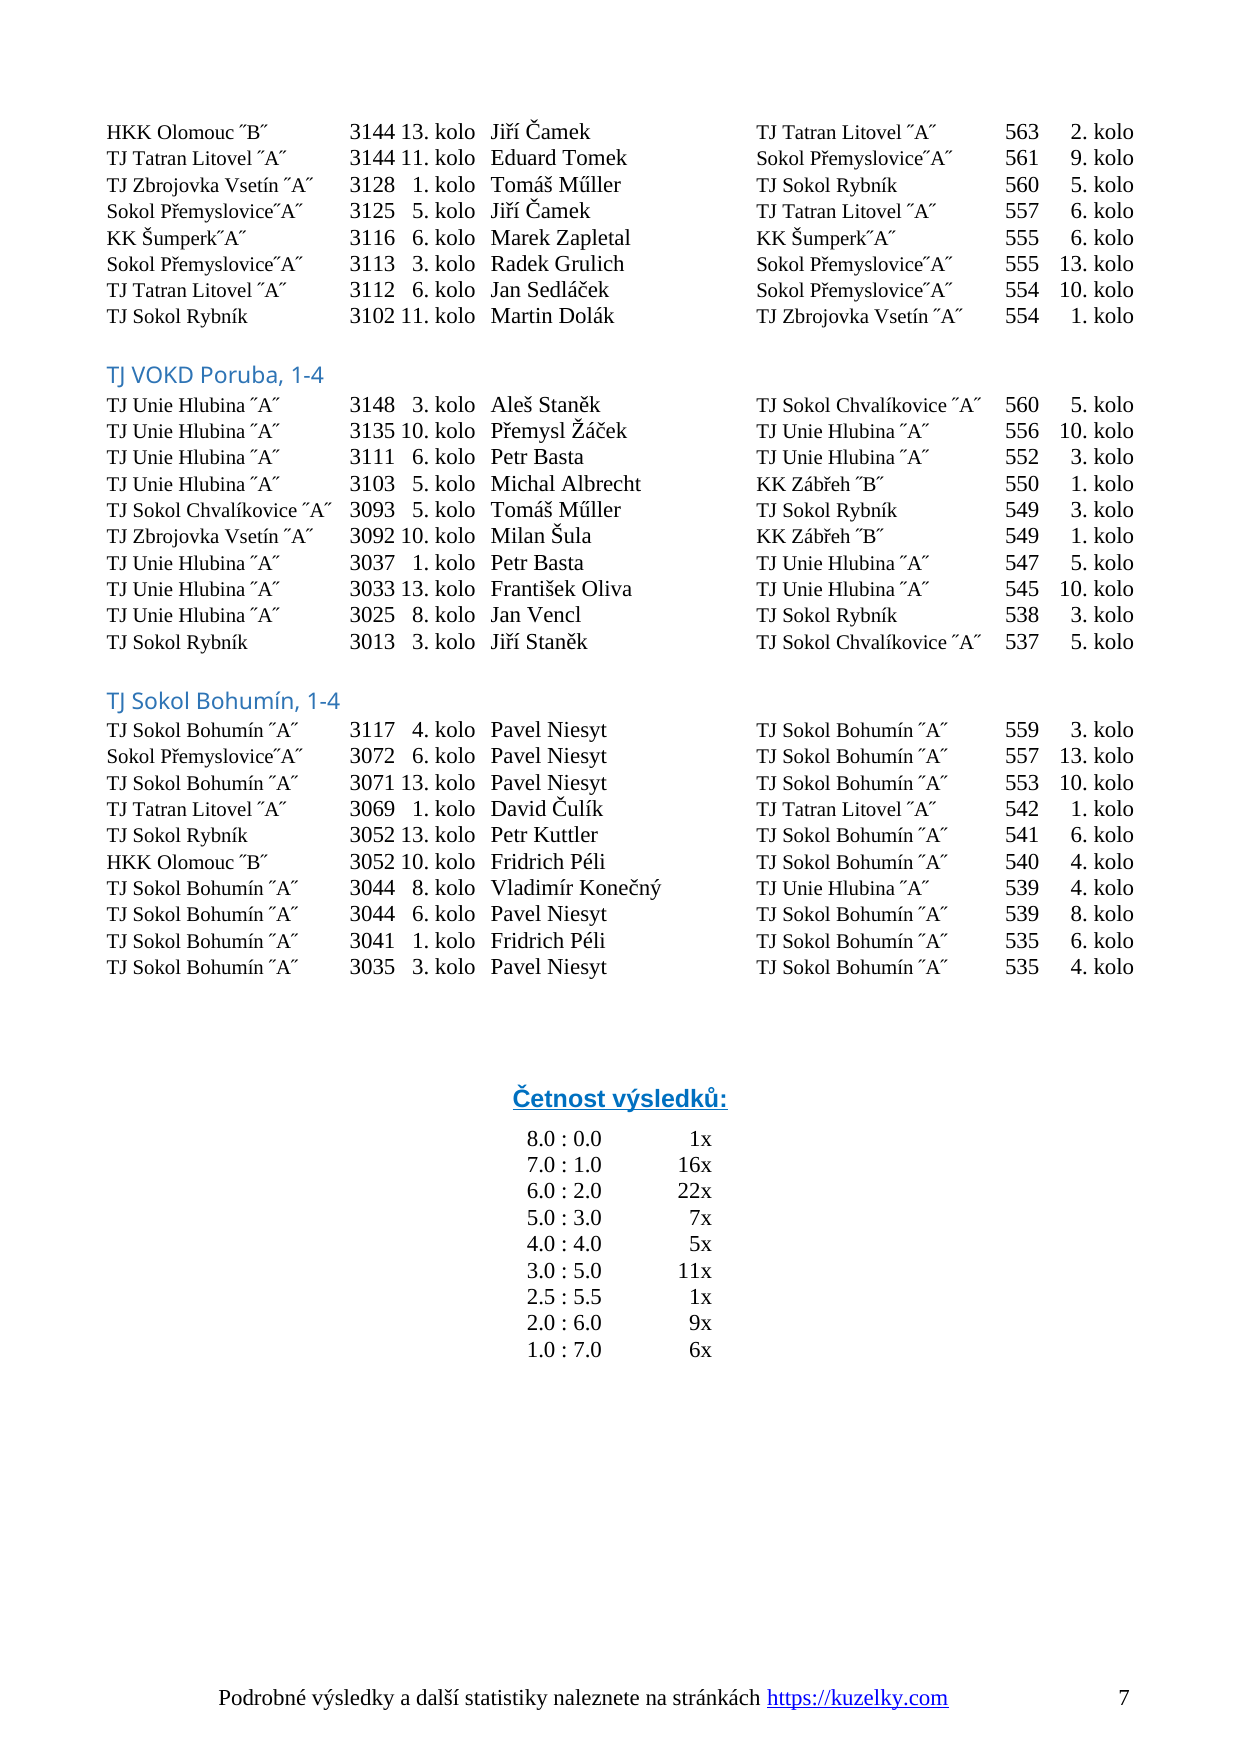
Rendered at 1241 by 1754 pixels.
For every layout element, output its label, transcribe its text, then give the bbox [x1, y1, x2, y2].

text TJ Unie Hlubina ˝A˝ 3037 1. kolo Petr Basta TJ Unie Hlubina ˝A˝ 547 5. kolo [106, 549, 1134, 575]
text TJ Sokol Bohumín ˝A˝ 3041 1. kolo Fridrich Péli TJ Sokol Bohumín ˝A˝ 535 6. kolo [106, 927, 1134, 953]
text 8.0 : 0.0 1x [106, 1125, 1134, 1151]
text TJ Sokol Rybník 3102 11. kolo Martin Dolák TJ Zbrojovka Vsetín ˝A˝ 554 1. kolo [106, 303, 1134, 329]
text Sokol Přemyslovice˝A˝ 3113 3. kolo Radek Grulich Sokol Přemyslovice˝A˝ 555 13. kolo [106, 250, 1134, 276]
text HKK Olomouc ˝B˝ 3052 10. kolo Fridrich Péli TJ Sokol Bohumín ˝A˝ 540 4. kolo [106, 848, 1134, 874]
text 7.0 : 1.0 16x [106, 1151, 1134, 1178]
text 3.0 : 5.0 11x [106, 1257, 1134, 1283]
text TJ Zbrojovka Vsetín ˝A˝ 3128 1. kolo Tomáš Műller TJ Sokol Rybník 560 5. kolo [106, 171, 1134, 197]
text TJ Tatran Litovel ˝A˝ 3112 6. kolo Jan Sedláček Sokol Přemyslovice˝A˝ 554 10. kolo [106, 276, 1134, 303]
text 5.0 : 3.0 7x [106, 1204, 1134, 1230]
text TJ Sokol Bohumín ˝A˝ 3044 8. kolo Vladimír Konečný TJ Unie Hlubina ˝A˝ 539 4. kolo [106, 874, 1134, 901]
text 2.0 : 6.0 9x [106, 1309, 1134, 1336]
text TJ Sokol Chvalíkovice ˝A˝ 3093 5. kolo Tomáš Műller TJ Sokol Rybník 549 3. kolo [106, 496, 1134, 522]
text 4.0 : 4.0 5x [106, 1230, 1134, 1257]
text TJ Zbrojovka Vsetín ˝A˝ 3092 10. kolo Milan Šula KK Zábřeh ˝B˝ 549 1. kolo [106, 522, 1134, 549]
text 1.0 : 7.0 6x [106, 1336, 1134, 1362]
text 2.5 : 5.5 1x [106, 1283, 1134, 1309]
text TJ Unie Hlubina ˝A˝ 3148 3. kolo Aleš Staněk TJ Sokol Chvalíkovice ˝A˝ 560 5. kolo [106, 391, 1134, 417]
text TJ Sokol Bohumín ˝A˝ 3071 13. kolo Pavel Niesyt TJ Sokol Bohumín ˝A˝ 553 10. kolo [106, 769, 1134, 795]
text TJ Sokol Bohumín ˝A˝ 3117 4. kolo Pavel Niesyt TJ Sokol Bohumín ˝A˝ 559 3. kolo [106, 716, 1134, 742]
text Sokol Přemyslovice˝A˝ 3125 5. kolo Jiří Čamek TJ Tatran Litovel ˝A˝ 557 6. kolo [106, 197, 1134, 223]
text TJ Unie Hlubina ˝A˝ 3025 8. kolo Jan Vencl TJ Sokol Rybník 538 3. kolo [106, 602, 1134, 628]
text Sokol Přemyslovice˝A˝ 3072 6. kolo Pavel Niesyt TJ Sokol Bohumín ˝A˝ 557 13. kolo [106, 742, 1134, 769]
text TJ Unie Hlubina ˝A˝ 3111 6. kolo Petr Basta TJ Unie Hlubina ˝A˝ 552 3. kolo [106, 443, 1134, 470]
text TJ Unie Hlubina ˝A˝ 3103 5. kolo Michal Albrecht KK Zábřeh ˝B˝ 550 1. kolo [106, 470, 1134, 496]
text HKK Olomouc ˝B˝ 3144 13. kolo Jiří Čamek TJ Tatran Litovel ˝A˝ 563 2. kolo [106, 118, 1134, 144]
text KK Šumperk˝A˝ 3116 6. kolo Marek Zapletal KK Šumperk˝A˝ 555 6. kolo [106, 223, 1134, 250]
text TJ Unie Hlubina ˝A˝ 3033 13. kolo František Oliva TJ Unie Hlubina ˝A˝ 545 10. kolo [106, 575, 1134, 602]
text TJ Tatran Litovel ˝A˝ 3069 1. kolo David Čulík TJ Tatran Litovel ˝A˝ 542 1. kolo [106, 795, 1134, 821]
text TJ Tatran Litovel ˝A˝ 3144 11. kolo Eduard Tomek Sokol Přemyslovice˝A˝ 561 9. kolo [106, 144, 1134, 171]
text 6.0 : 2.0 22x [106, 1178, 1134, 1204]
text TJ Sokol Rybník 3052 13. kolo Petr Kuttler TJ Sokol Bohumín ˝A˝ 541 6. kolo [106, 821, 1134, 848]
text TJ Sokol Rybník 3013 3. kolo Jiří Staněk TJ Sokol Chvalíkovice ˝A˝ 537 5. kolo [106, 628, 1134, 654]
text TJ Sokol Bohumín ˝A˝ 3035 3. kolo Pavel Niesyt TJ Sokol Bohumín ˝A˝ 535 4. kolo [106, 953, 1134, 979]
subtitle TJ Sokol Bohumín, 1-4 [106, 685, 1134, 716]
subtitle TJ VOKD Poruba, 1-4 [106, 359, 1134, 391]
text Četnost výsledků: [94, 1084, 1145, 1112]
text TJ Sokol Bohumín ˝A˝ 3044 6. kolo Pavel Niesyt TJ Sokol Bohumín ˝A˝ 539 8. kolo [106, 901, 1134, 927]
text TJ Unie Hlubina ˝A˝ 3135 10. kolo Přemysl Žáček TJ Unie Hlubina ˝A˝ 556 10. kolo [106, 417, 1134, 443]
